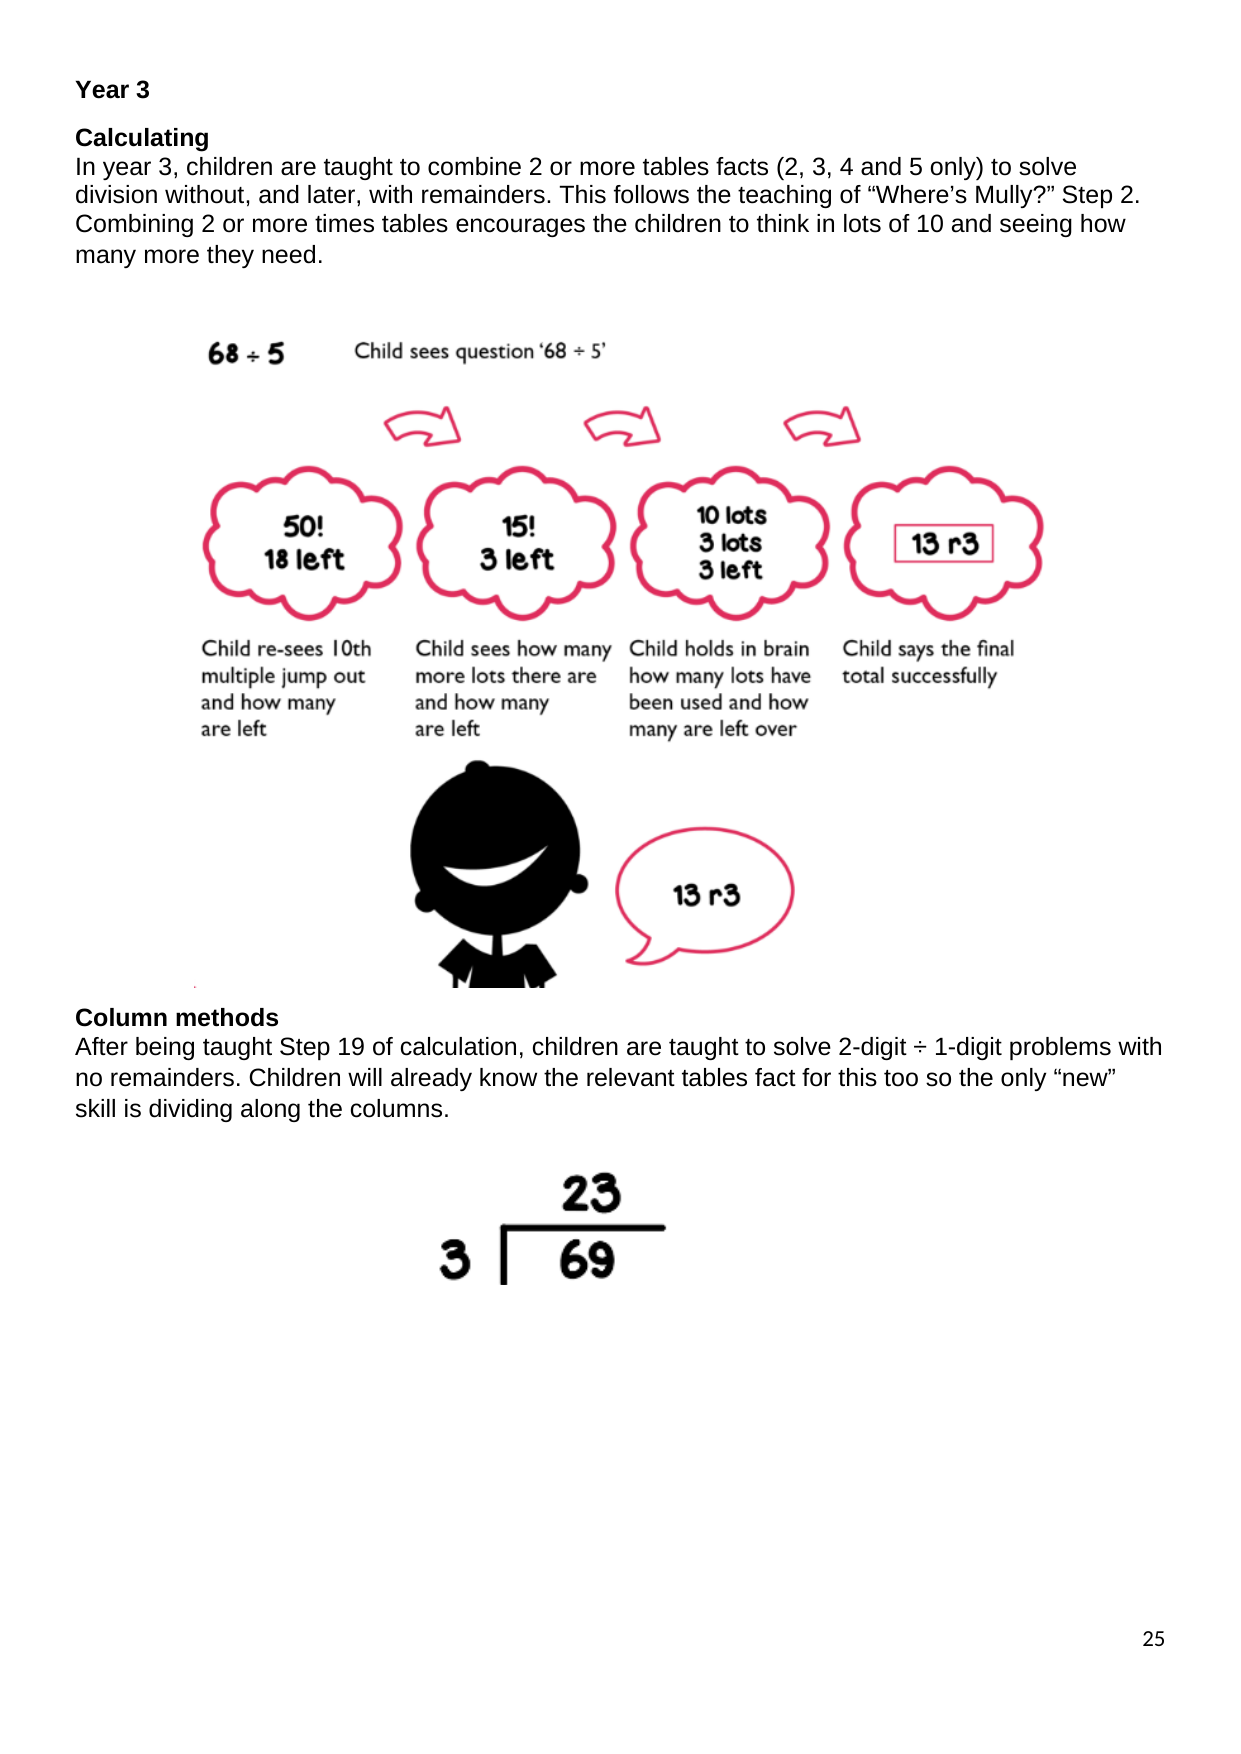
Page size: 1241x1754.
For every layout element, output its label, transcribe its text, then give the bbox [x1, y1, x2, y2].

text In year 3, children are taught to combine 2 or more tables facts (2, 3, 4 and 5 only) to solve division without, and later, with remainders. This follows the teaching of “Where’s Mully?” Step 2. [75, 151, 1165, 209]
text Calculating [75, 123, 1165, 151]
text Year 3 [75, 75, 1165, 104]
text Column methods [75, 1003, 1165, 1032]
text Combining 2 or more times tables encourages the children to think in lots of 10 and seeing how many more they need. [75, 209, 1165, 269]
text After being taught Step 19 of calculation, children are taught to solve 2-digit ÷ 1-digit problems with no remainders. Children will already know the relevant tables fact for this too so the only “new” skill is dividing along the columns. [75, 1032, 1165, 1123]
